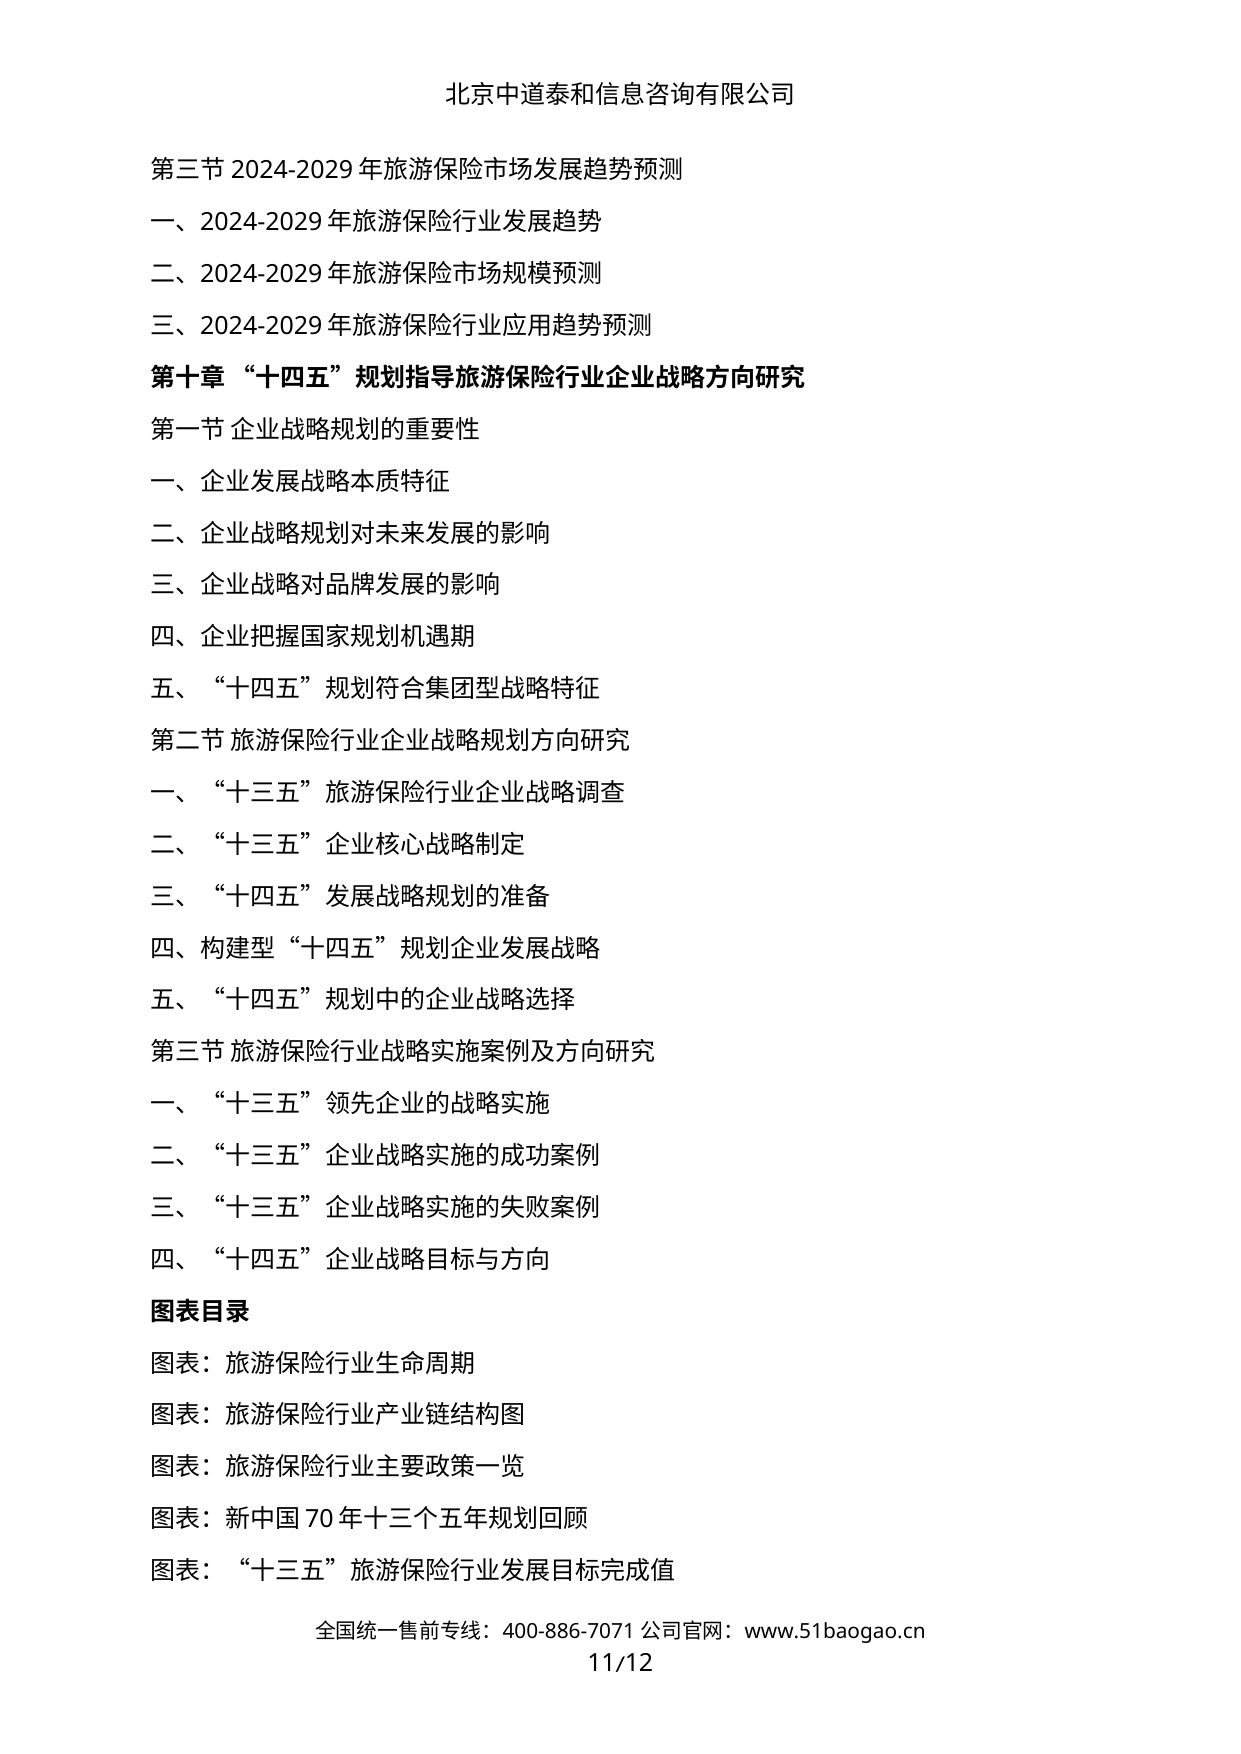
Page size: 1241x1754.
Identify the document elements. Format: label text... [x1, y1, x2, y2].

text 图表：旅游保险行业主要政策一览 [150, 1447, 1090, 1483]
text 二、2024-2029年旅游保险市场规模预测 [150, 254, 1090, 290]
text 二、“十三五”企业核心战略制定 [150, 824, 1090, 861]
text 图表目录 [150, 1291, 1090, 1327]
text 三、“十三五”企业战略实施的失败案例 [150, 1187, 1090, 1224]
text 一、“十三五”旅游保险行业企业战略调查 [150, 772, 1090, 809]
text 一、企业发展战略本质特征 [150, 461, 1090, 497]
text 五、“十四五”规划中的企业战略选择 [150, 980, 1090, 1016]
text 二、“十三五”企业战略实施的成功案例 [150, 1136, 1090, 1172]
text 图表：新中国70年十三个五年规划回顾 [150, 1499, 1090, 1535]
text 图表：旅游保险行业生命周期 [150, 1343, 1090, 1379]
text 第一节 企业战略规划的重要性 [150, 409, 1090, 446]
text 图表：旅游保险行业产业链结构图 [150, 1395, 1090, 1431]
text 第三节 旅游保险行业战略实施案例及方向研究 [150, 1032, 1090, 1068]
text 五、“十四五”规划符合集团型战略特征 [150, 669, 1090, 705]
text 四、“十四五”企业战略目标与方向 [150, 1239, 1090, 1276]
text 第十章 “十四五”规划指导旅游保险行业企业战略方向研究 [150, 357, 1090, 394]
text 三、“十四五”发展战略规划的准备 [150, 876, 1090, 912]
text 一、“十三五”领先企业的战略实施 [150, 1084, 1090, 1120]
text 四、构建型“十四五”规划企业发展战略 [150, 928, 1090, 964]
text 三、2024-2029年旅游保险行业应用趋势预测 [150, 306, 1090, 342]
text 图表：“十三五”旅游保险行业发展目标完成值 [150, 1551, 1090, 1587]
text 二、企业战略规划对未来发展的影响 [150, 513, 1090, 549]
text 四、企业把握国家规划机遇期 [150, 617, 1090, 653]
text 第三节 2024-2029年旅游保险市场发展趋势预测 [150, 150, 1090, 186]
text 一、2024-2029年旅游保险行业发展趋势 [150, 202, 1090, 238]
text 三、企业战略对品牌发展的影响 [150, 565, 1090, 601]
text 第二节 旅游保险行业企业战略规划方向研究 [150, 721, 1090, 757]
